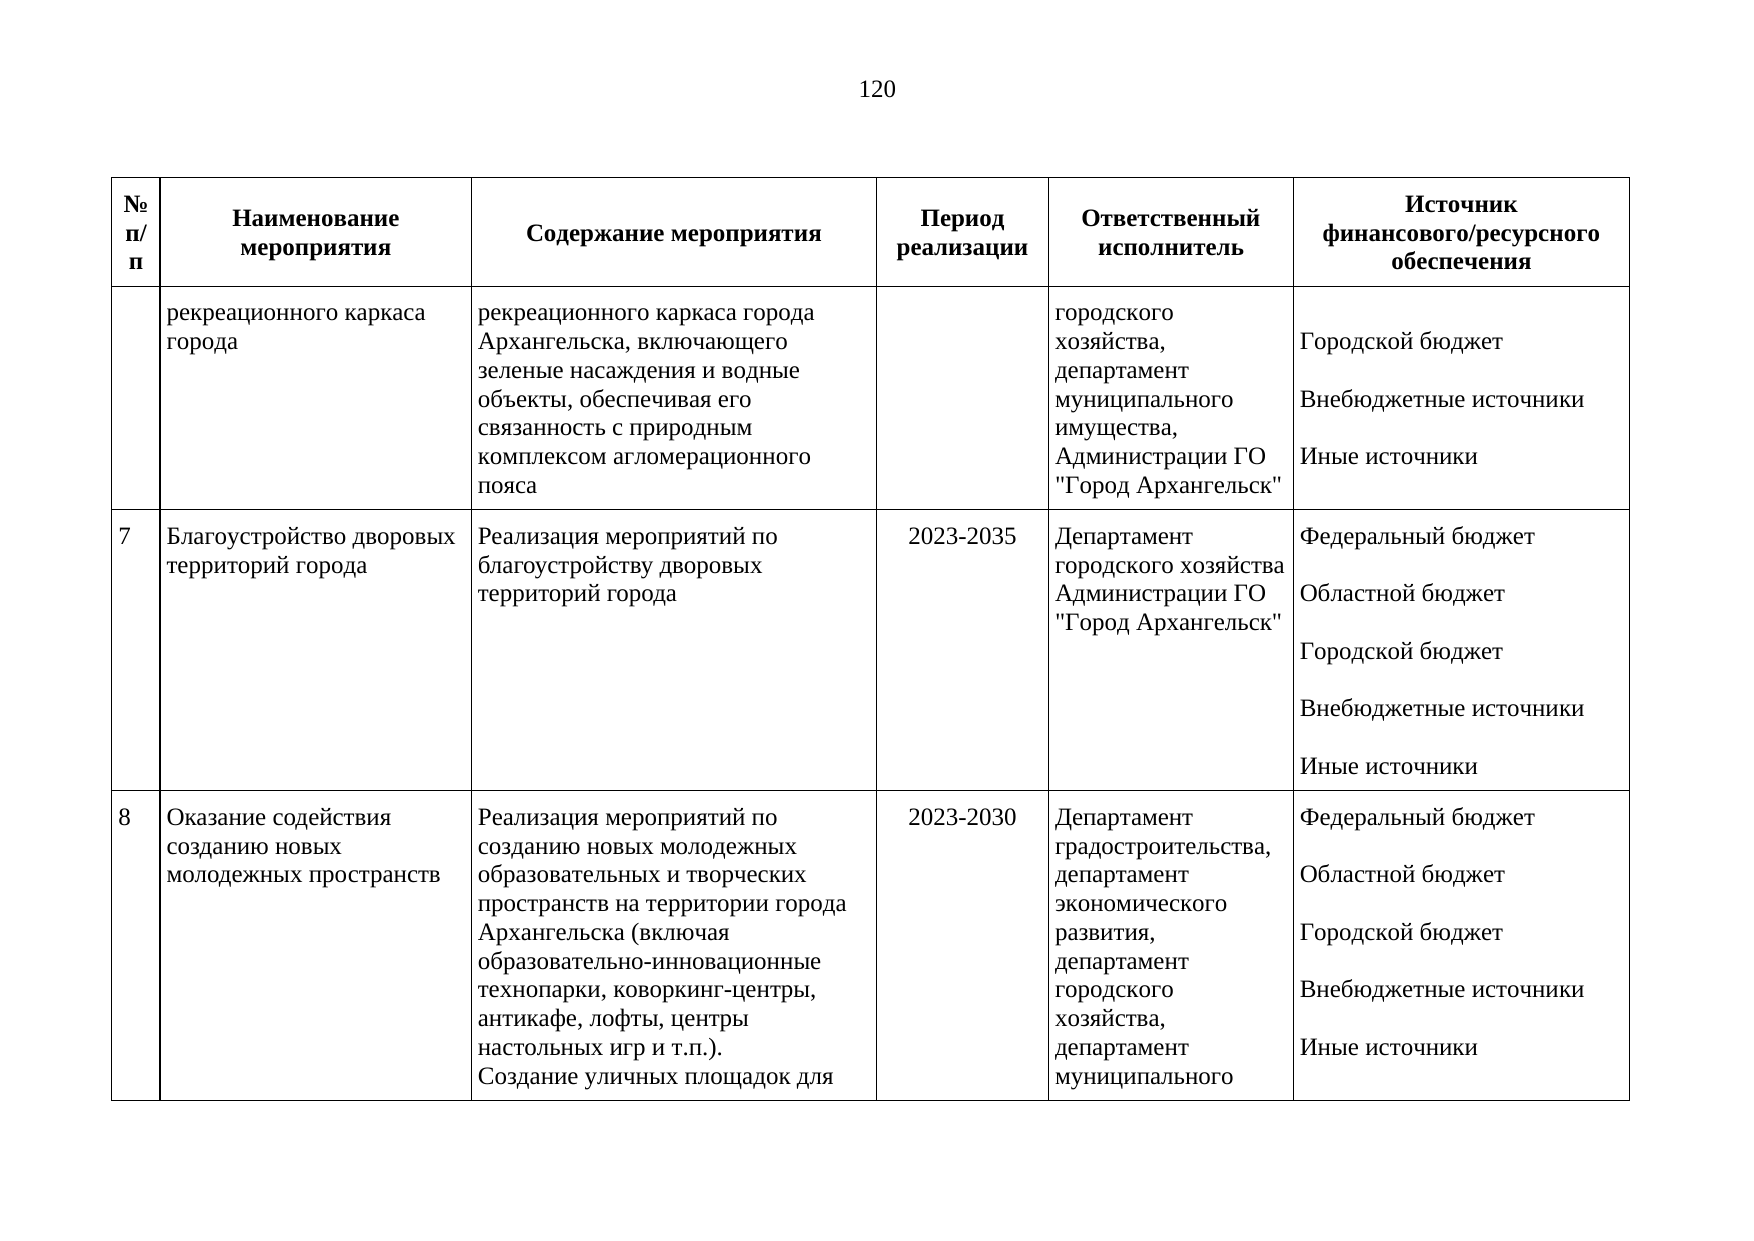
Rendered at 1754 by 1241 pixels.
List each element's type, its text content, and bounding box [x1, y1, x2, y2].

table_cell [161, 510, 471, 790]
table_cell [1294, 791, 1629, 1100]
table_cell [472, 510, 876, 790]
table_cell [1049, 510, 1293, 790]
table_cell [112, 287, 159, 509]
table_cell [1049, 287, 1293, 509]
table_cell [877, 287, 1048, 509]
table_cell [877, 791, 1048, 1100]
table_header Источник финансового/ресурсного обеспечения [1294, 178, 1629, 286]
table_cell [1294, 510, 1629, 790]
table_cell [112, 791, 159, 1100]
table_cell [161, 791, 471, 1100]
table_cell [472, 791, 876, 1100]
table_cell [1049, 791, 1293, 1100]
table_header Ответственный исполнитель [1049, 178, 1293, 286]
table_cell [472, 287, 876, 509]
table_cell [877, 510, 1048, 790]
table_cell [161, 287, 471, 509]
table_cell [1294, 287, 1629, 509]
table_header № п/п [112, 178, 159, 286]
table_header Период реализации [877, 178, 1048, 286]
table_header Наименование мероприятия [161, 178, 471, 286]
table_header Содержание мероприятия [472, 178, 876, 286]
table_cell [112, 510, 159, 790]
